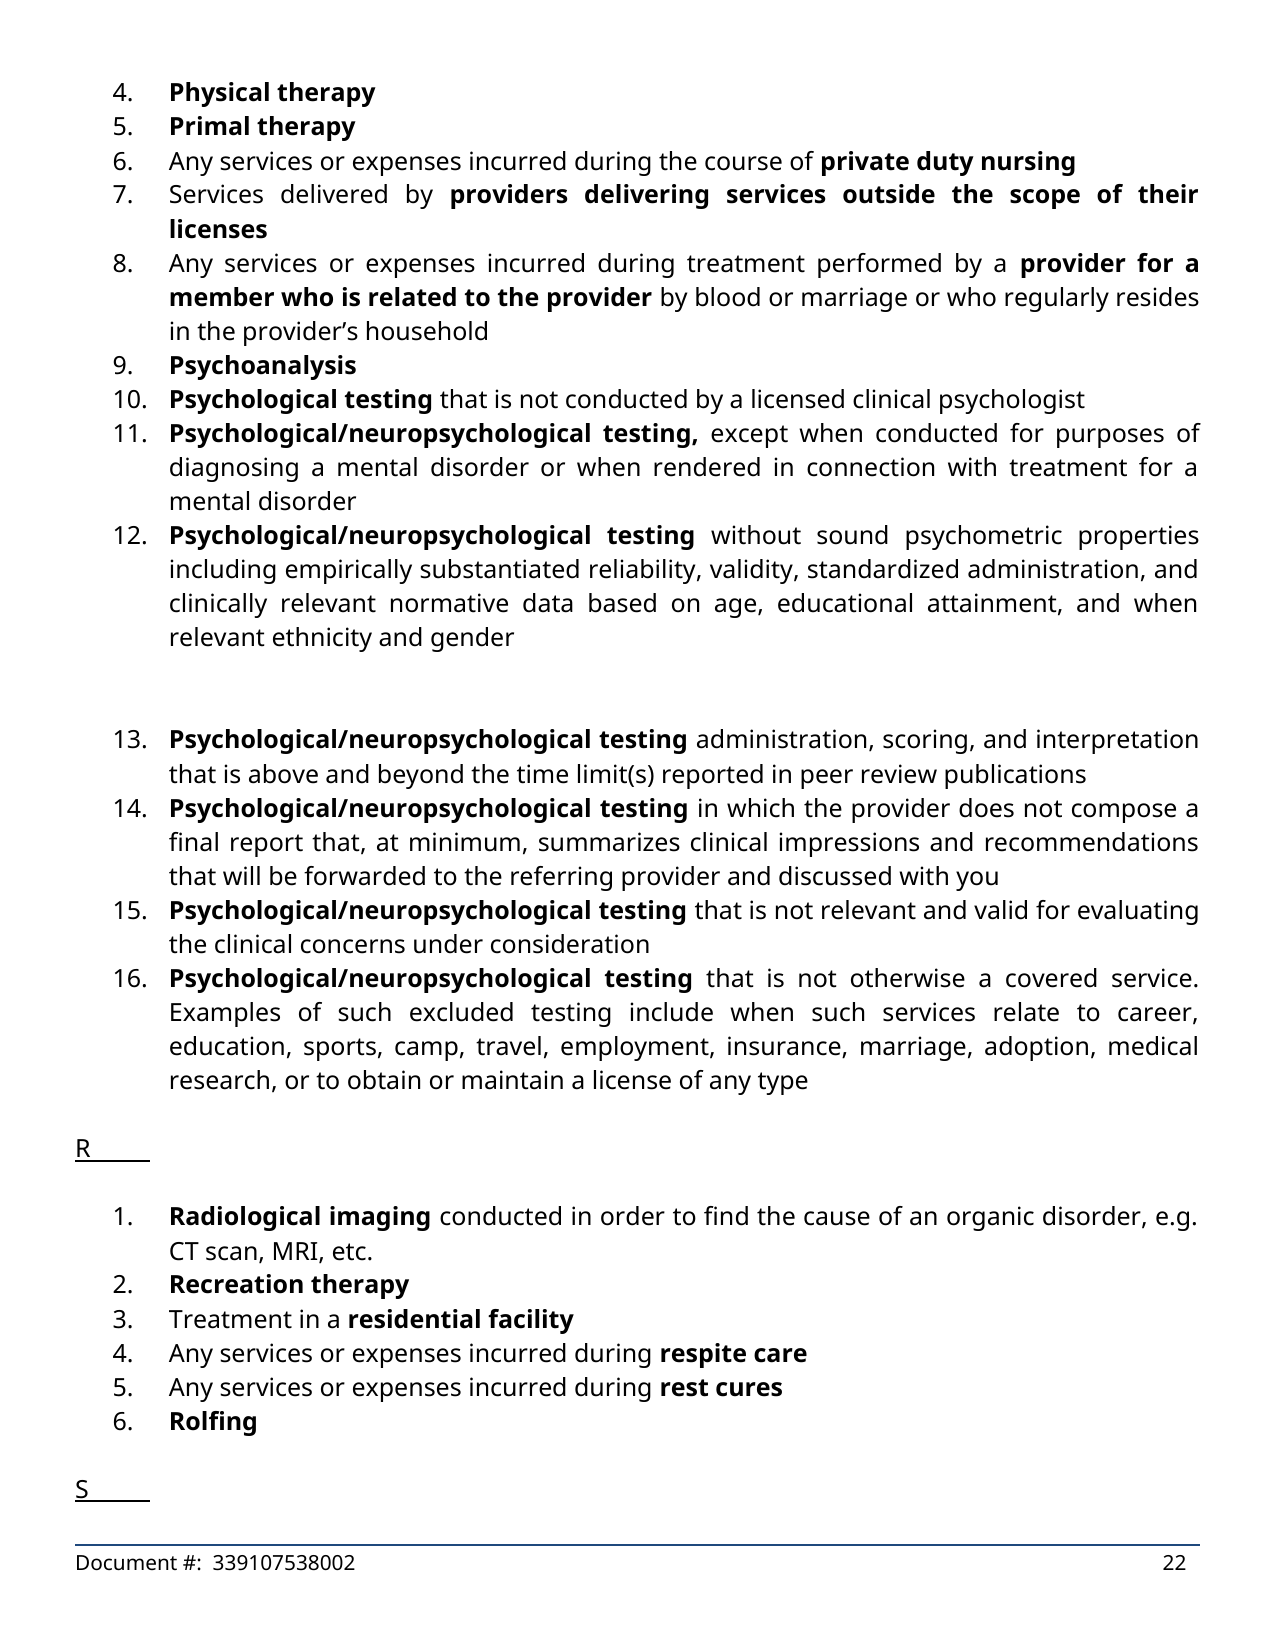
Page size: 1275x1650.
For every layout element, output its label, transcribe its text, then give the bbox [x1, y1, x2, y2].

list Psychological/neuropsychological testing in which the provider does not compose a final report that, at minimum, summarizes clinical impressions and recommendations that will be forwarded to the referring provider and discussed with you [112, 790, 1200, 892]
list Radiological imaging conducted in order to find the cause of an organic disorder, e.g. CT scan, MRI, etc. [112, 1199, 1200, 1267]
list Any services or expenses incurred during treatment performed by a provider for a member who is related to the provider by blood or marriage or who regularly resides in the provider’s household [112, 245, 1200, 347]
list Any services or expenses incurred during respite care [112, 1335, 1200, 1369]
list Treatment in a residential facility [112, 1301, 1200, 1335]
list Psychological/neuropsychological testing, except when conducted for purposes of diagnosing a mental disorder or when rendered in connection with treatment for a mental disorder [112, 416, 1200, 518]
list Psychoanalysis [112, 347, 1200, 382]
list Physical therapy [112, 75, 1200, 109]
list Psychological/neuropsychological testing administration, scoring, and interpretation that is above and beyond the time limit(s) reported in peer review publications [112, 722, 1200, 790]
text R [75, 1131, 1200, 1165]
list Services delivered by providers delivering services outside the scope of their licenses [112, 177, 1200, 245]
list Primal therapy [112, 109, 1200, 143]
list Any services or expenses incurred during the course of private duty nursing [112, 143, 1200, 177]
list Recreation therapy [112, 1267, 1200, 1301]
list Any services or expenses incurred during rest cures [112, 1369, 1200, 1403]
list Rolfing [112, 1403, 1200, 1437]
list Psychological/neuropsychological testing without sound psychometric properties including empirically substantiated reliability, validity, standardized administration, and clinically relevant normative data based on age, educational attainment, and when relevant ethnicity and gender [112, 518, 1200, 654]
list Psychological testing that is not conducted by a licensed clinical psychologist [112, 382, 1200, 416]
list Psychological/neuropsychological testing that is not relevant and valid for evaluating the clinical concerns under consideration [112, 892, 1200, 961]
text S [75, 1472, 1200, 1506]
list Psychological/neuropsychological testing that is not otherwise a covered service. Examples of such excluded testing include when such services relate to career, education, sports, camp, travel, employment, insurance, marriage, adoption, medical research, or to obtain or maintain a license of any type [112, 961, 1200, 1097]
